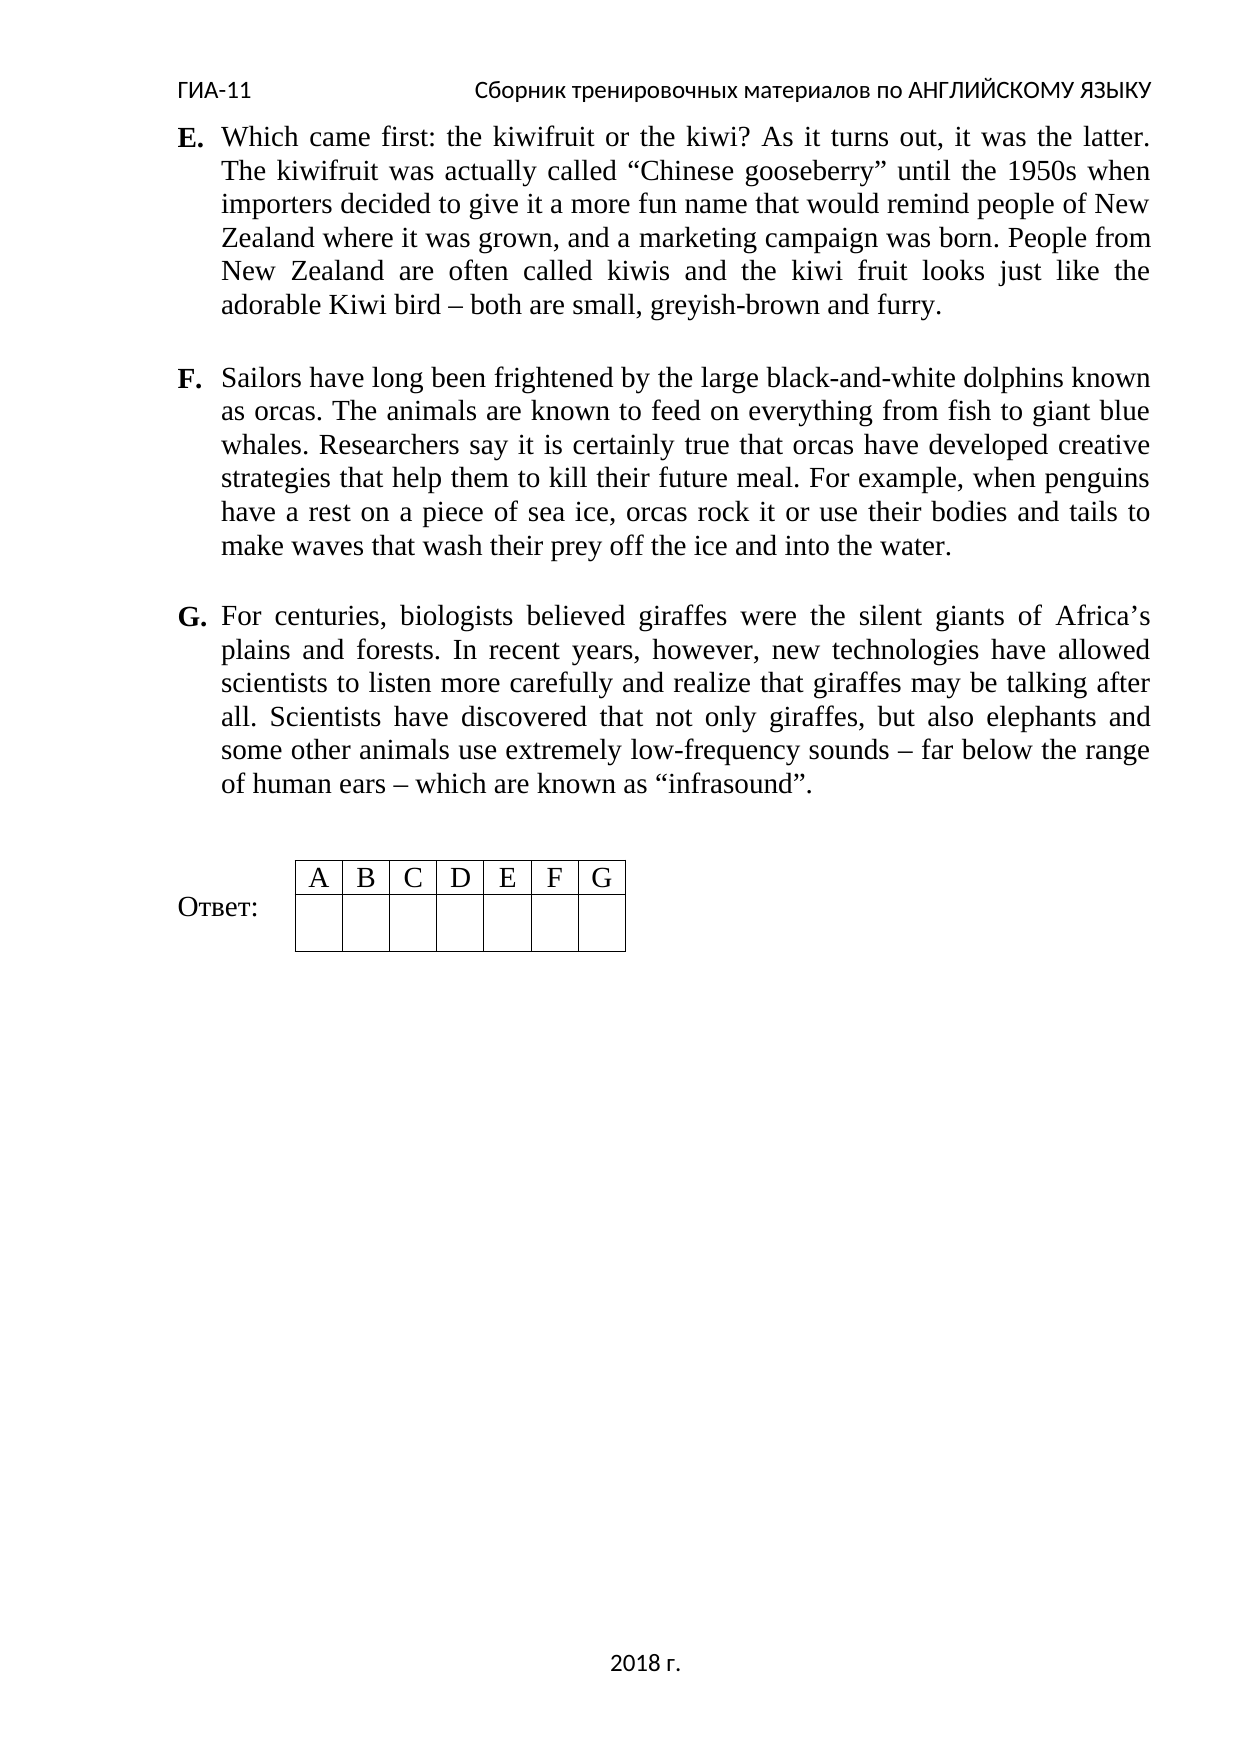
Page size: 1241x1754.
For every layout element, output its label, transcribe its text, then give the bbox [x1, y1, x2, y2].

table_header Ответ: [177, 860, 295, 951]
table_header E. [177, 118, 221, 359]
table_cell [343, 895, 389, 951]
table_cell G. [177, 597, 221, 836]
table_header F [532, 861, 578, 894]
table_cell Sailors have long been frightened by the large black-and-white dolphins known as orcas. The animals are known to feed on everything from fish to giant blue whales. Researchers say it is certainly true that orcas have developed creative strategies that help them to kill their future meal. For example, when penguins have a rest on a piece of sea ice, orcas rock it or use their bodies and tails to make waves that wash their prey off the ice and into the water. [221, 359, 1152, 597]
table_header E [484, 861, 531, 894]
table_cell [579, 895, 625, 951]
table_cell [437, 895, 483, 951]
table_header B [343, 861, 389, 894]
table_cell [532, 895, 578, 951]
table_header D [437, 861, 483, 894]
table_header Which came first: the kiwifruit or the kiwi? As it turns out, it was the latter. The kiwifruit was actually called “Chinese gooseberry” until the 1950s when importers decided to give it a more fun name that would remind people of New Zealand where it was grown, and a marketing campaign was born. People from New Zealand are often called kiwis and the kiwi fruit looks just like the adorable Kiwi bird – both are small, greyish-brown and furry. [221, 118, 1152, 359]
table_cell For centuries, biologists believed giraffes were the silent giants of Africa’s plains and forests. In recent years, however, new technologies have allowed scientists to listen more carefully and realize that giraffes may be talking after all. Scientists have discovered that not only giraffes, but also elephants and some other animals use extremely low-frequency sounds – far below the range of human ears – which are known as “infrasound”. [221, 597, 1152, 836]
table_header G [579, 861, 625, 894]
table_header A [296, 861, 342, 894]
table_header C [390, 861, 436, 894]
table_cell [296, 895, 342, 951]
table_cell F. [177, 359, 221, 597]
table_cell [390, 895, 436, 951]
table_cell [484, 895, 531, 951]
